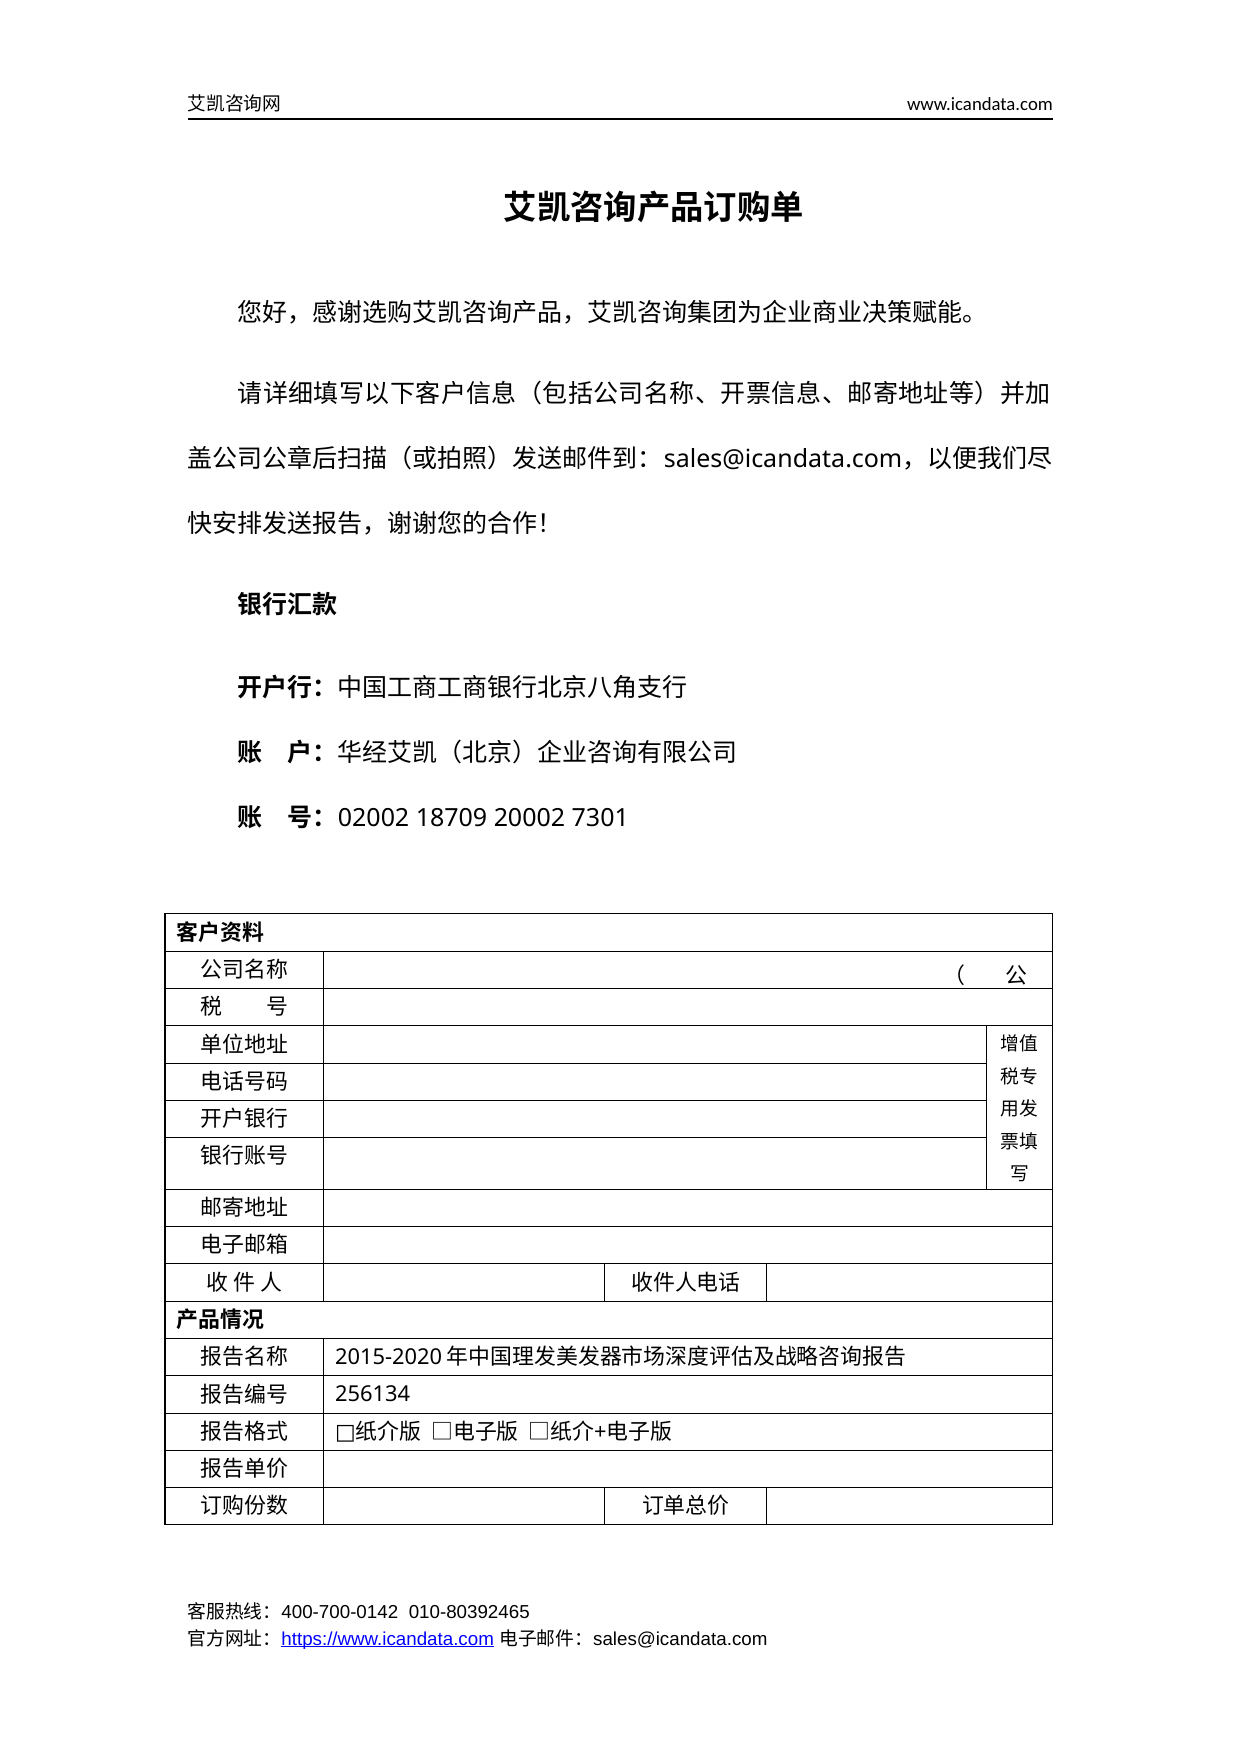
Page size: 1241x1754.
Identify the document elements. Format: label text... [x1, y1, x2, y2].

table_cell [324, 1026, 986, 1062]
table_cell 2015-2020年中国理发美发器市场深度评估及战略咨询报告 [324, 1339, 1052, 1375]
table_cell 邮寄地址 [166, 1190, 323, 1226]
table_cell 单位地址 [166, 1026, 323, 1062]
table_cell [324, 989, 1052, 1025]
table_cell [324, 1138, 986, 1189]
table_cell □纸介版 □电子版 □纸介+电子版 [324, 1414, 1052, 1450]
text 艾凯咨询产品订购单 [187, 172, 1053, 237]
table_cell 增值税专用发票填写 [987, 1026, 1052, 1189]
table_cell [324, 1227, 1052, 1263]
table_cell [324, 1101, 986, 1137]
text 账 号：02002 18709 20002 7301 [187, 783, 1053, 848]
table_cell 收 件 人 [166, 1264, 323, 1301]
table_cell 报告单价 [166, 1451, 323, 1487]
table_cell [324, 1264, 604, 1301]
table_cell 订购份数 [166, 1488, 323, 1524]
table_cell [767, 1264, 1052, 1301]
table_cell 税 号 [166, 989, 323, 1025]
text 请详细填写以下客户信息（包括公司名称、开票信息、邮寄地址等）并加盖公司公章后扫描（或拍照）发送邮件到：sales@icandata.com，以便我们尽快安排发送报告，谢谢您的合作！ [187, 359, 1053, 554]
table_cell 产品情况 [166, 1302, 1052, 1338]
table_cell [767, 1488, 1052, 1524]
table_cell 订单总价 [605, 1488, 766, 1524]
text 银行汇款 [187, 570, 1053, 635]
table_cell 报告格式 [166, 1414, 323, 1450]
table_cell [324, 1488, 604, 1524]
table_cell 公司名称 [166, 952, 323, 988]
table_cell 报告编号 [166, 1376, 323, 1412]
text 账 户：华经艾凯（北京）企业咨询有限公司 [187, 718, 1053, 783]
table_cell 开户银行 [166, 1101, 323, 1137]
table_cell 报告名称 [166, 1339, 323, 1375]
table_cell [324, 1064, 986, 1100]
table_header 客户资料 [166, 914, 1052, 951]
table_cell [324, 1190, 1052, 1226]
table_cell 电子邮箱 [166, 1227, 323, 1263]
table_cell 256134 [324, 1376, 1052, 1412]
table_cell 银行账号 [166, 1138, 323, 1189]
table_cell 收件人电话 [605, 1264, 766, 1301]
table_cell 电话号码 [166, 1064, 323, 1100]
text 开户行：中国工商工商银行北京八角支行 [187, 653, 1053, 718]
text 您好，感谢选购艾凯咨询产品，艾凯咨询集团为企业商业决策赋能。 [187, 278, 1053, 343]
table_cell [324, 952, 1052, 988]
table_cell [324, 1451, 1052, 1487]
